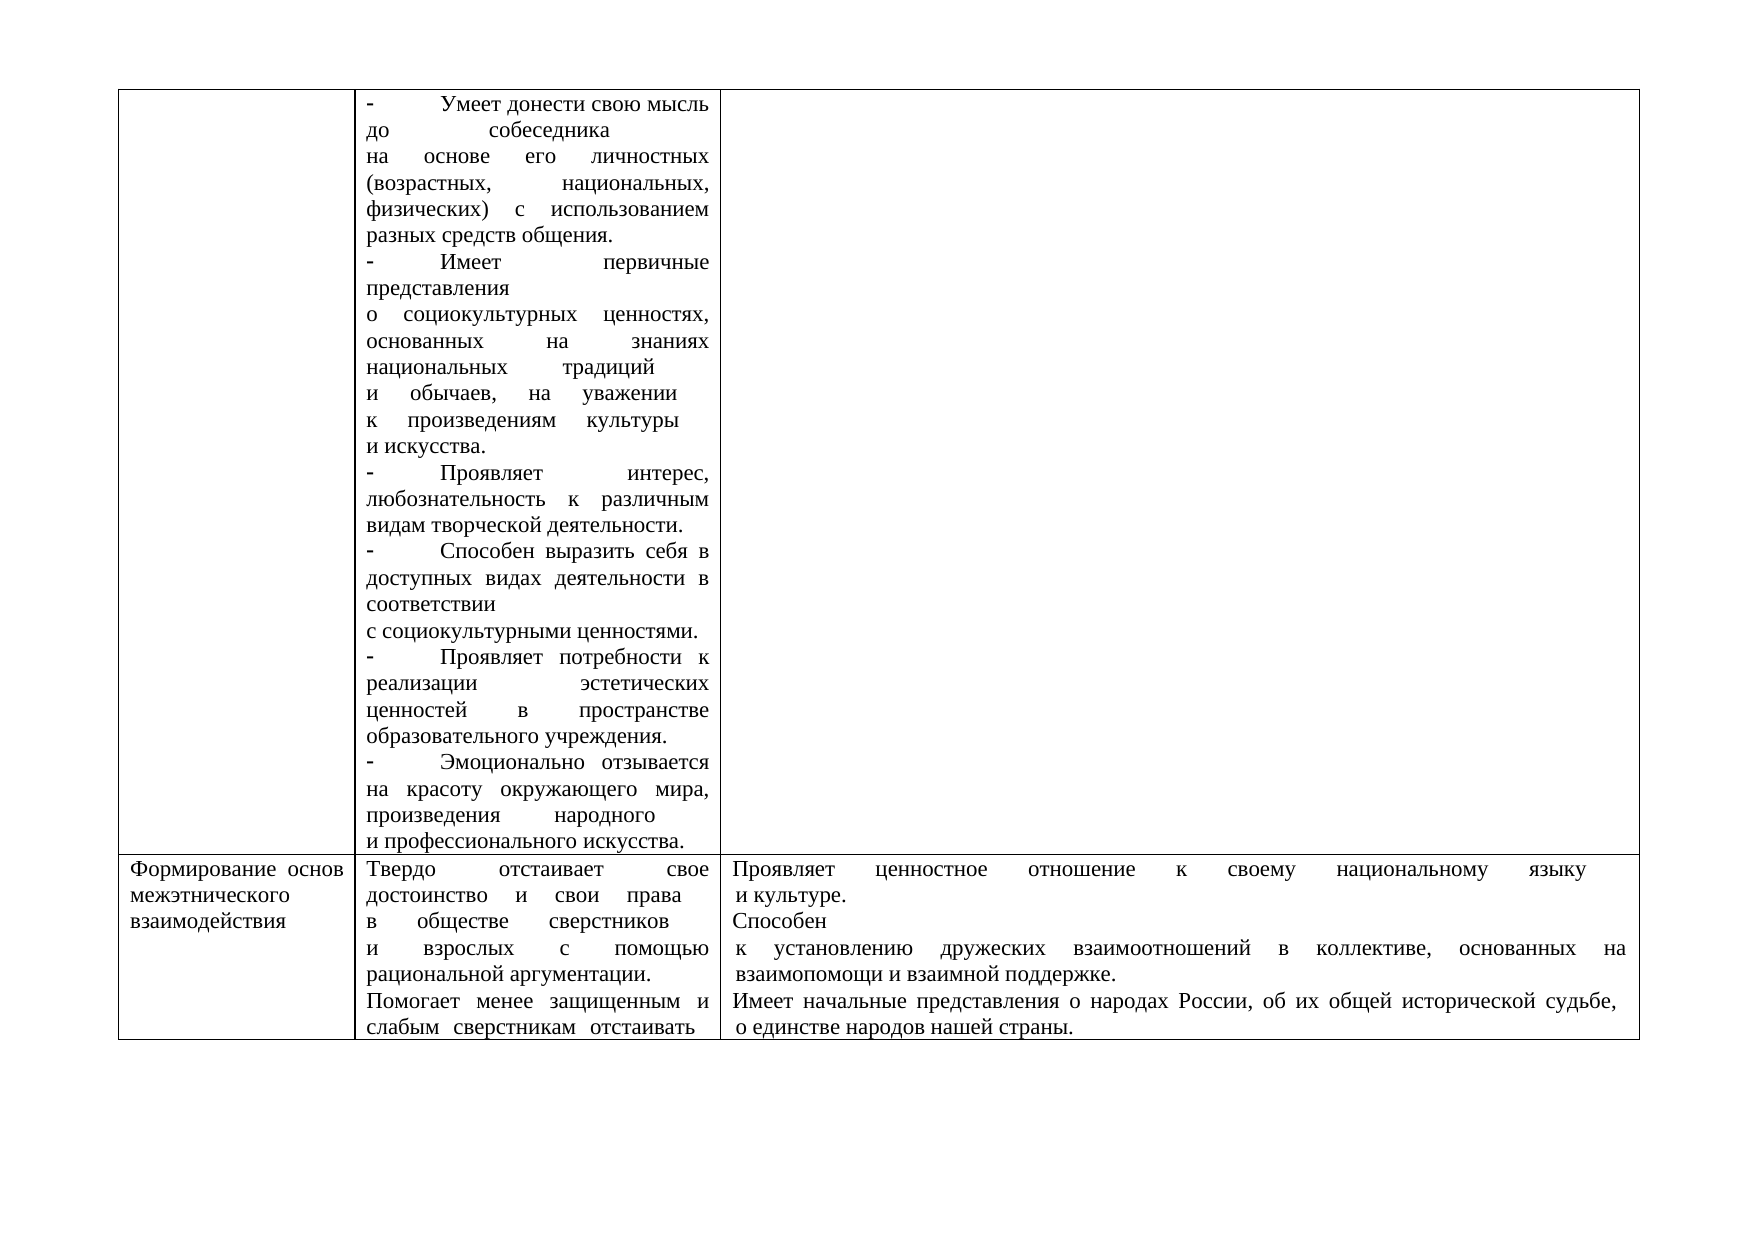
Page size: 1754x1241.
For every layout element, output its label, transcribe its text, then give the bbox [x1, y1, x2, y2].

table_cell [721, 90, 1639, 854]
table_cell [356, 90, 720, 854]
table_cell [119, 855, 354, 1039]
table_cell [721, 855, 1639, 1039]
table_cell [119, 90, 354, 854]
